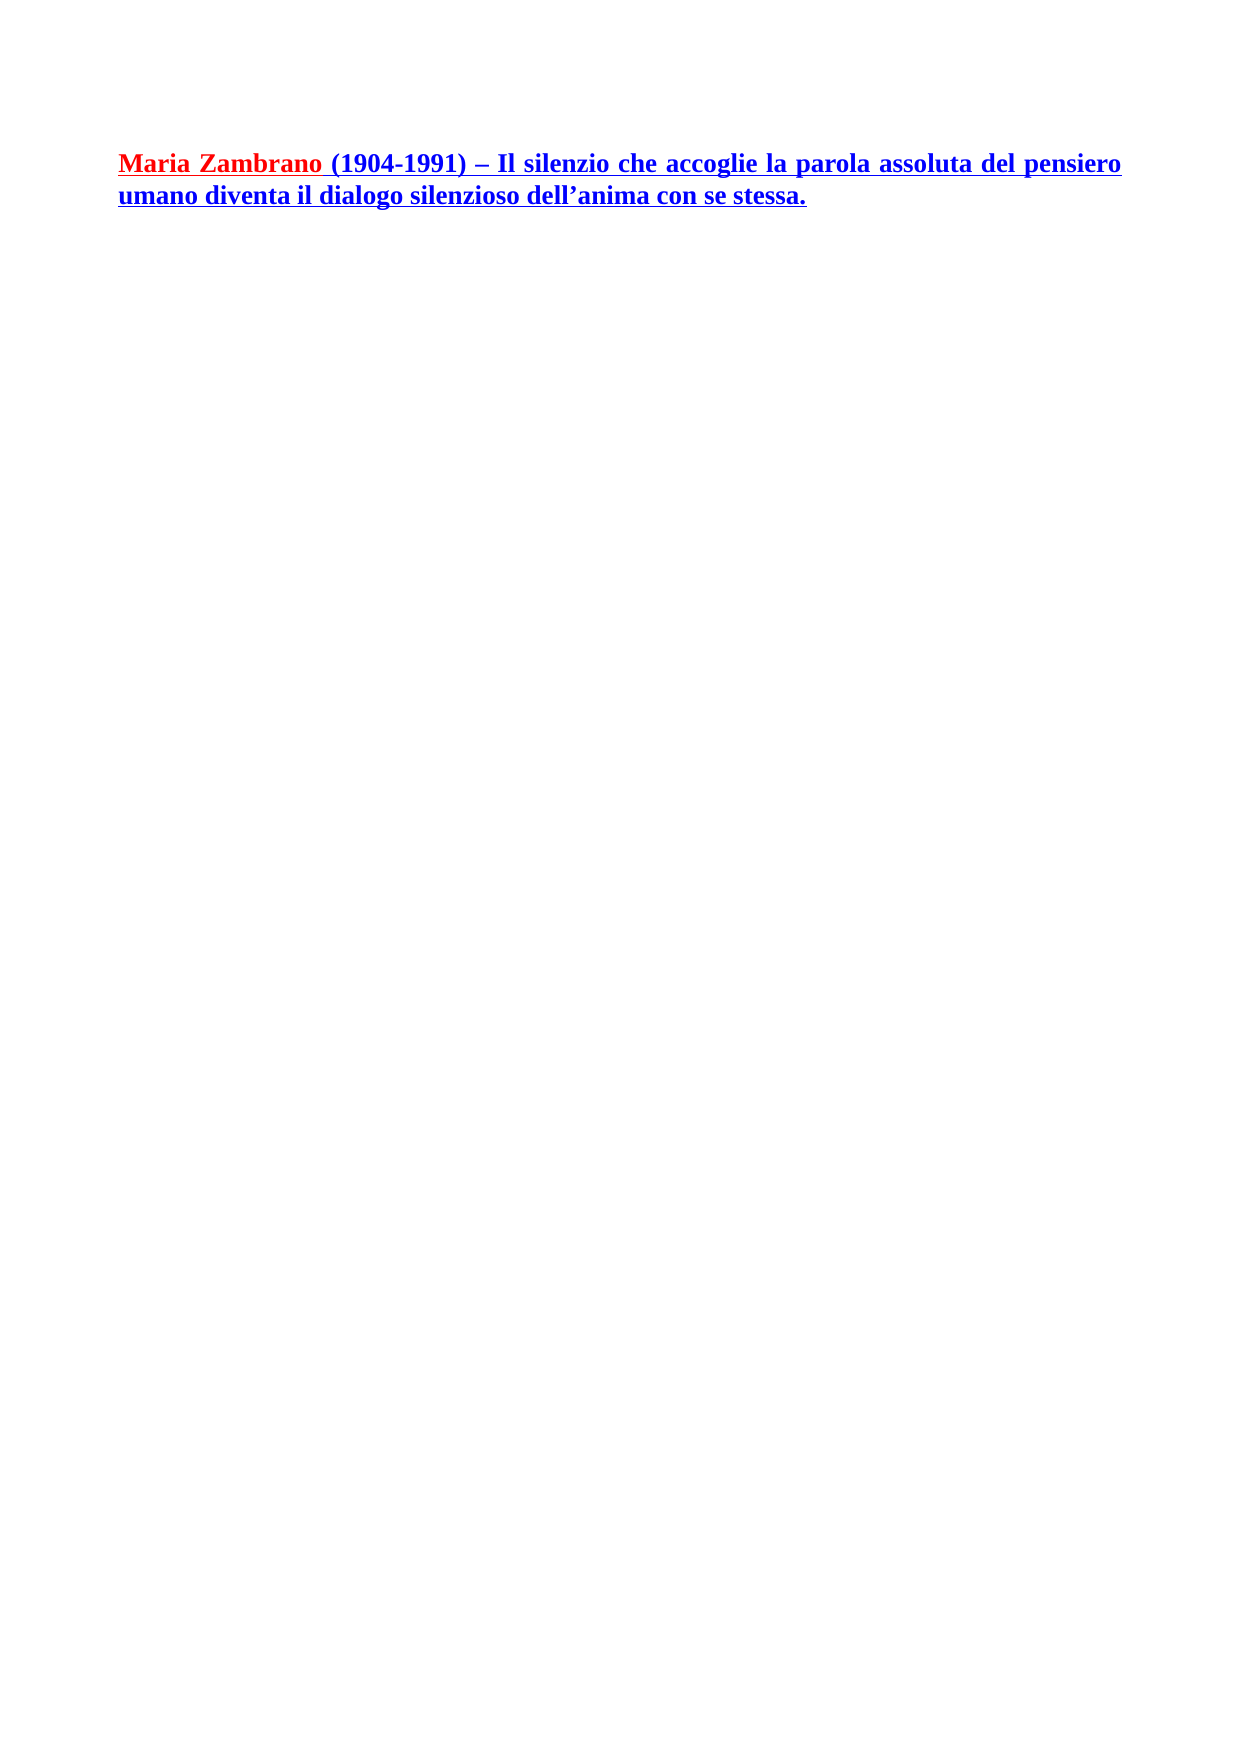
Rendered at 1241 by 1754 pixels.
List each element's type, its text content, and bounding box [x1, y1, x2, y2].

subtitle Maria Zambrano (1904-1991) – Il silenzio che accoglie la parola assoluta del pensiero umano diventa il dialogo silenzioso dell’anima con se stessa. [118, 148, 1122, 175]
subtitle Maria Zambrano (1904-1991) – Il silenzio che accoglie la parola assoluta del pensiero umano diventa il dialogo silenzioso dell’anima con se stessa. [118, 176, 1122, 210]
